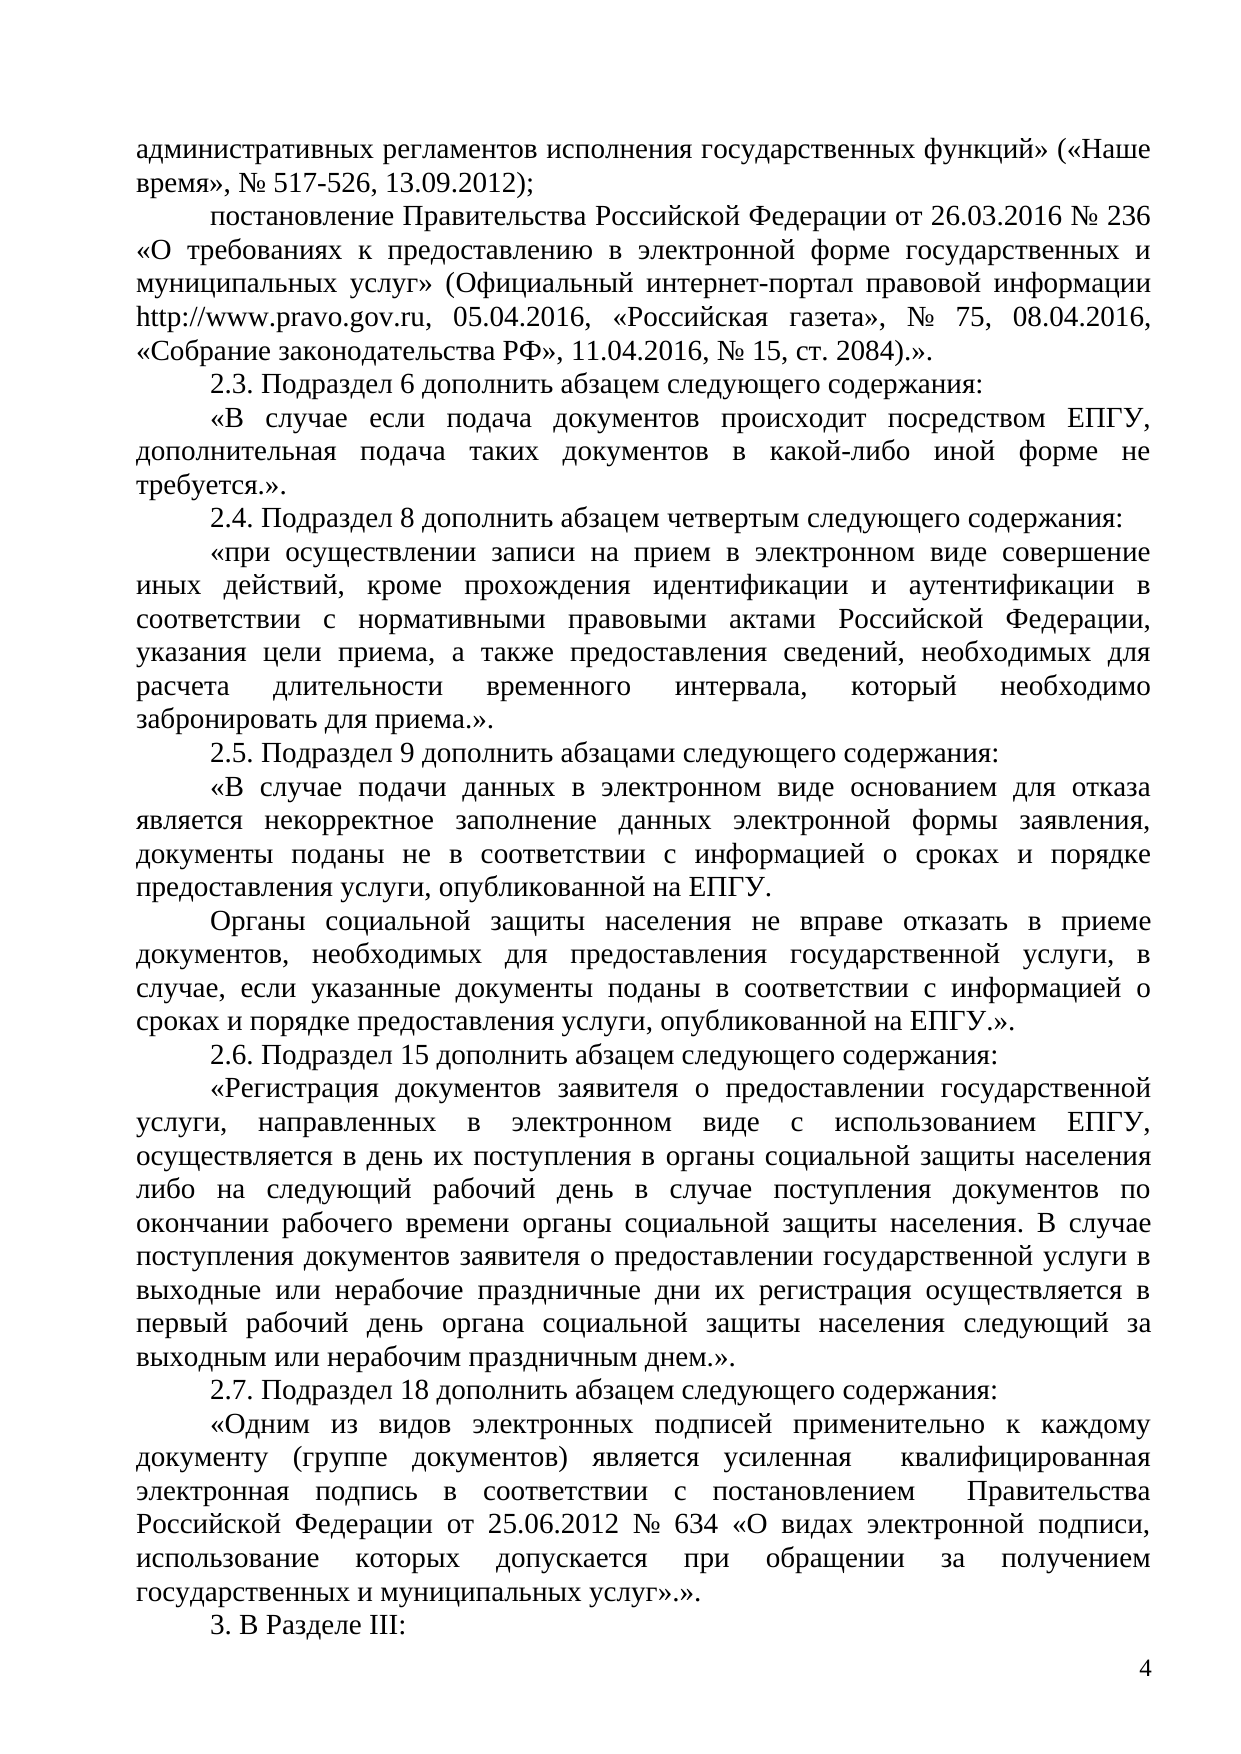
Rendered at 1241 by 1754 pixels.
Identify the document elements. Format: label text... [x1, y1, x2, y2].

text 2.3. Подраздел 6 дополнить абзацем следующего содержания: [136, 366, 1152, 400]
text 2.4. Подраздел 8 дополнить абзацем четвертым следующего содержания: [136, 500, 1152, 534]
text «В случае подачи данных в электронном виде основанием для отказа является некорректное заполнение данных электронной формы заявления, документы поданы не в соответствии с информацией о сроках и порядке предоставления услуги, опубликованной на ЕПГУ. [136, 769, 1152, 903]
text 2.7. Подраздел 18 дополнить абзацем следующего содержания: [136, 1372, 1152, 1406]
text «В случае если подача документов происходит посредством ЕПГУ, дополнительная подача таких документов в какой-либо иной форме не требуется.». [136, 400, 1152, 500]
text постановление Правительства Российской Федерации от 26.03.2016 № 236 «О требованиях к предоставлению в электронной форме государственных и муниципальных услуг» (Официальный интернет-портал правовой информации http://www.pravo.gov.ru, 05.04.2016, «Российская газета», № 75, 08.04.2016, «Собрание законодательства РФ», 11.04.2016, № 15, ст. 2084).». [136, 198, 1152, 366]
text «Регистрация документов заявителя о предоставлении государственной услуги, направленных в электронном виде с использованием ЕПГУ, осуществляется в день их поступления в органы социальной защиты населения либо на следующий рабочий день в случае поступления документов по окончании рабочего времени органы социальной защиты населения. В случае поступления документов заявителя о предоставлении государственной услуги в выходные или нерабочие праздничные дни их регистрация осуществляется в первый рабочий день органа социальной защиты населения следующий за выходным или нерабочим праздничным днем.». [136, 1071, 1152, 1372]
text «при осуществлении записи на прием в электронном виде совершение иных действий, кроме прохождения идентификации и аутентификации в соответствии с нормативными правовыми актами Российской Федерации, указания цели приема, а также предоставления сведений, необходимых для расчета длительности временного интервала, который необходимо забронировать для приема.». [136, 534, 1152, 735]
text 3. В Разделе III: [136, 1607, 1152, 1641]
text Органы социальной защиты населения не вправе отказать в приеме документов, необходимых для предоставления государственной услуги, в случае, если указанные документы поданы в соответствии с информацией о сроках и порядке предоставления услуги, опубликованной на ЕПГУ.». [136, 903, 1152, 1037]
text 2.6. Подраздел 15 дополнить абзацем следующего содержания: [136, 1037, 1152, 1071]
text 2.5. Подраздел 9 дополнить абзацами следующего содержания: [136, 735, 1152, 769]
text «Одним из видов электронных подписей применительно к каждому документу (группе документов) является усиленная квалифицированная электронная подпись в соответствии с постановлением Правительства Российской Федерации от 25.06.2012 № 634 «О видах электронной подписи, использование которых допускается при обращении за получением государственных и муниципальных услуг».». [136, 1406, 1152, 1607]
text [136, 131, 1152, 198]
